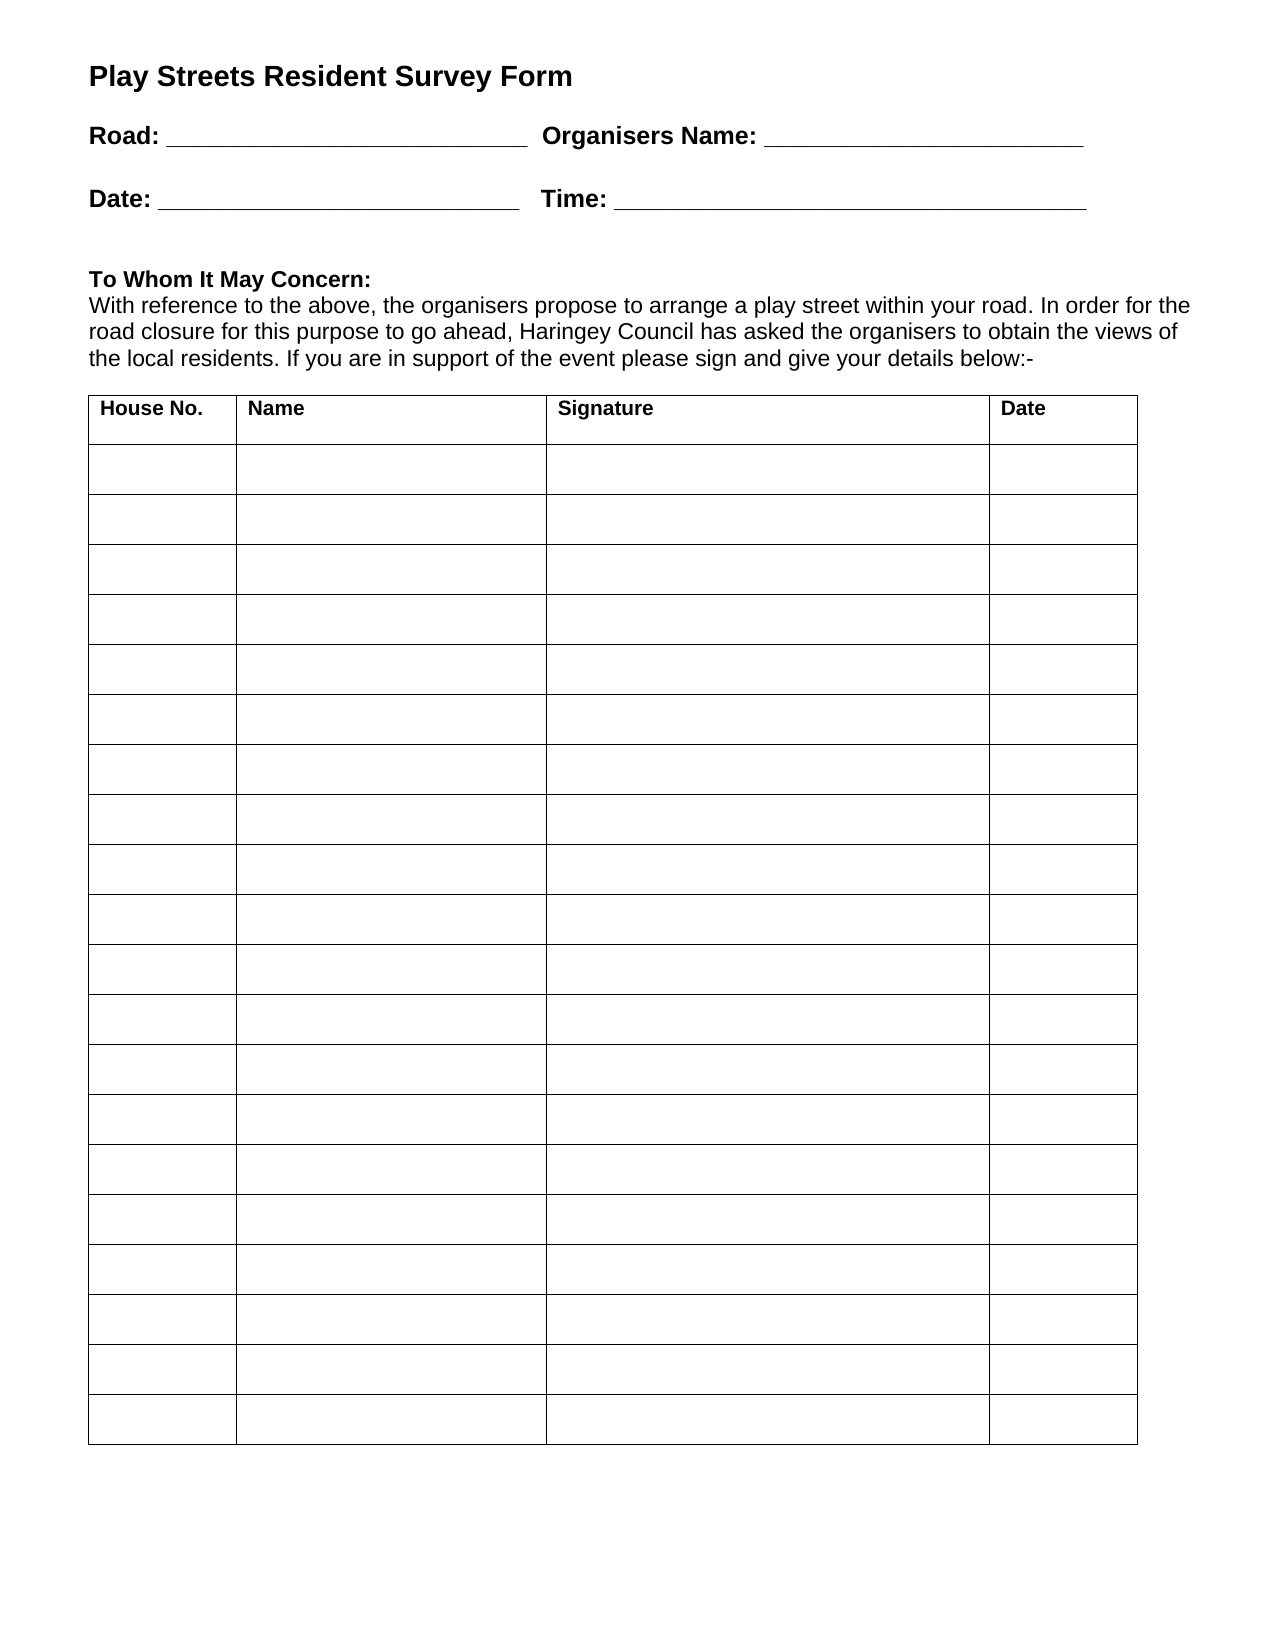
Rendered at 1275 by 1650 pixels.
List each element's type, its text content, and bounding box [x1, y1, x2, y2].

table_cell [237, 1245, 546, 1294]
table_header Name [237, 396, 546, 444]
table_cell [237, 595, 546, 644]
table_header House No. [89, 396, 236, 444]
table_header Date [990, 396, 1137, 444]
table_cell [990, 445, 1137, 494]
table_cell [89, 945, 236, 994]
table_cell [547, 1395, 989, 1444]
text Play Streets Resident Survey Form [89, 59, 1202, 93]
table_cell [547, 795, 989, 844]
table_cell [990, 895, 1137, 944]
table_cell [547, 1045, 989, 1094]
table_cell [89, 495, 236, 544]
table_cell [89, 1095, 236, 1144]
table_cell [237, 945, 546, 994]
table_cell [547, 545, 989, 594]
table_cell [990, 745, 1137, 794]
table_cell [547, 695, 989, 744]
table_cell [89, 1045, 236, 1094]
table_cell [990, 645, 1137, 694]
table_cell [237, 1195, 546, 1244]
text Road: __________________________ Organisers Name: _______________________ [89, 121, 1202, 150]
table_cell [990, 695, 1137, 744]
table_cell [547, 995, 989, 1044]
table_cell [89, 1245, 236, 1294]
table_cell [547, 895, 989, 944]
text Date: __________________________ Time: __________________________________ [89, 184, 1202, 213]
table_cell [237, 795, 546, 844]
table_cell [237, 1345, 546, 1394]
table_cell [89, 595, 236, 644]
table_cell [990, 1195, 1137, 1244]
text With reference to the above, the organisers propose to arrange a play street within your road. In order for the road closure for this purpose to go ahead, Haringey Council has asked the organisers to obtain the views of the local residents. If you are in support of the event please sign and give your details below:- [89, 292, 1202, 371]
table_cell [237, 695, 546, 744]
table_cell [990, 795, 1137, 844]
table_cell [89, 1395, 236, 1444]
table_cell [547, 845, 989, 894]
table_cell [990, 1245, 1137, 1294]
table_cell [547, 1245, 989, 1294]
table_cell [89, 795, 236, 844]
table_cell [237, 1395, 546, 1444]
table_cell [89, 995, 236, 1044]
table_cell [990, 1045, 1137, 1094]
table_cell [237, 645, 546, 694]
table_cell [237, 845, 546, 894]
table_cell [237, 545, 546, 594]
table_cell [547, 945, 989, 994]
table_cell [547, 745, 989, 794]
table_cell [237, 1295, 546, 1344]
table_cell [89, 695, 236, 744]
table_cell [89, 845, 236, 894]
table_cell [547, 645, 989, 694]
table_cell [547, 1095, 989, 1144]
table_cell [237, 1045, 546, 1094]
table_cell [89, 545, 236, 594]
table_cell [547, 495, 989, 544]
text To Whom It May Concern: [89, 266, 1202, 292]
table_cell [237, 495, 546, 544]
table_cell [89, 645, 236, 694]
table_cell [89, 895, 236, 944]
table_cell [990, 1095, 1137, 1144]
table_cell [990, 545, 1137, 594]
table_cell [990, 845, 1137, 894]
table_cell [990, 595, 1137, 644]
table_cell [990, 495, 1137, 544]
table_header Signature [547, 396, 989, 444]
table_cell [89, 745, 236, 794]
table_cell [237, 995, 546, 1044]
table_cell [237, 1095, 546, 1144]
table_cell [990, 945, 1137, 994]
table_cell [990, 1345, 1137, 1394]
table_cell [990, 1145, 1137, 1194]
table_cell [547, 1195, 989, 1244]
table_cell [89, 1195, 236, 1244]
table_cell [990, 1395, 1137, 1444]
table_cell [237, 745, 546, 794]
table_cell [89, 1345, 236, 1394]
table_cell [547, 445, 989, 494]
table_cell [237, 445, 546, 494]
table_cell [89, 1295, 236, 1344]
table_cell [547, 1295, 989, 1344]
table_cell [547, 1145, 989, 1194]
table_cell [547, 1345, 989, 1394]
table_cell [237, 1145, 546, 1194]
table_cell [89, 445, 236, 494]
table_cell [990, 1295, 1137, 1344]
table_cell [990, 995, 1137, 1044]
table_cell [547, 595, 989, 644]
table_cell [237, 895, 546, 944]
table_cell [89, 1145, 236, 1194]
